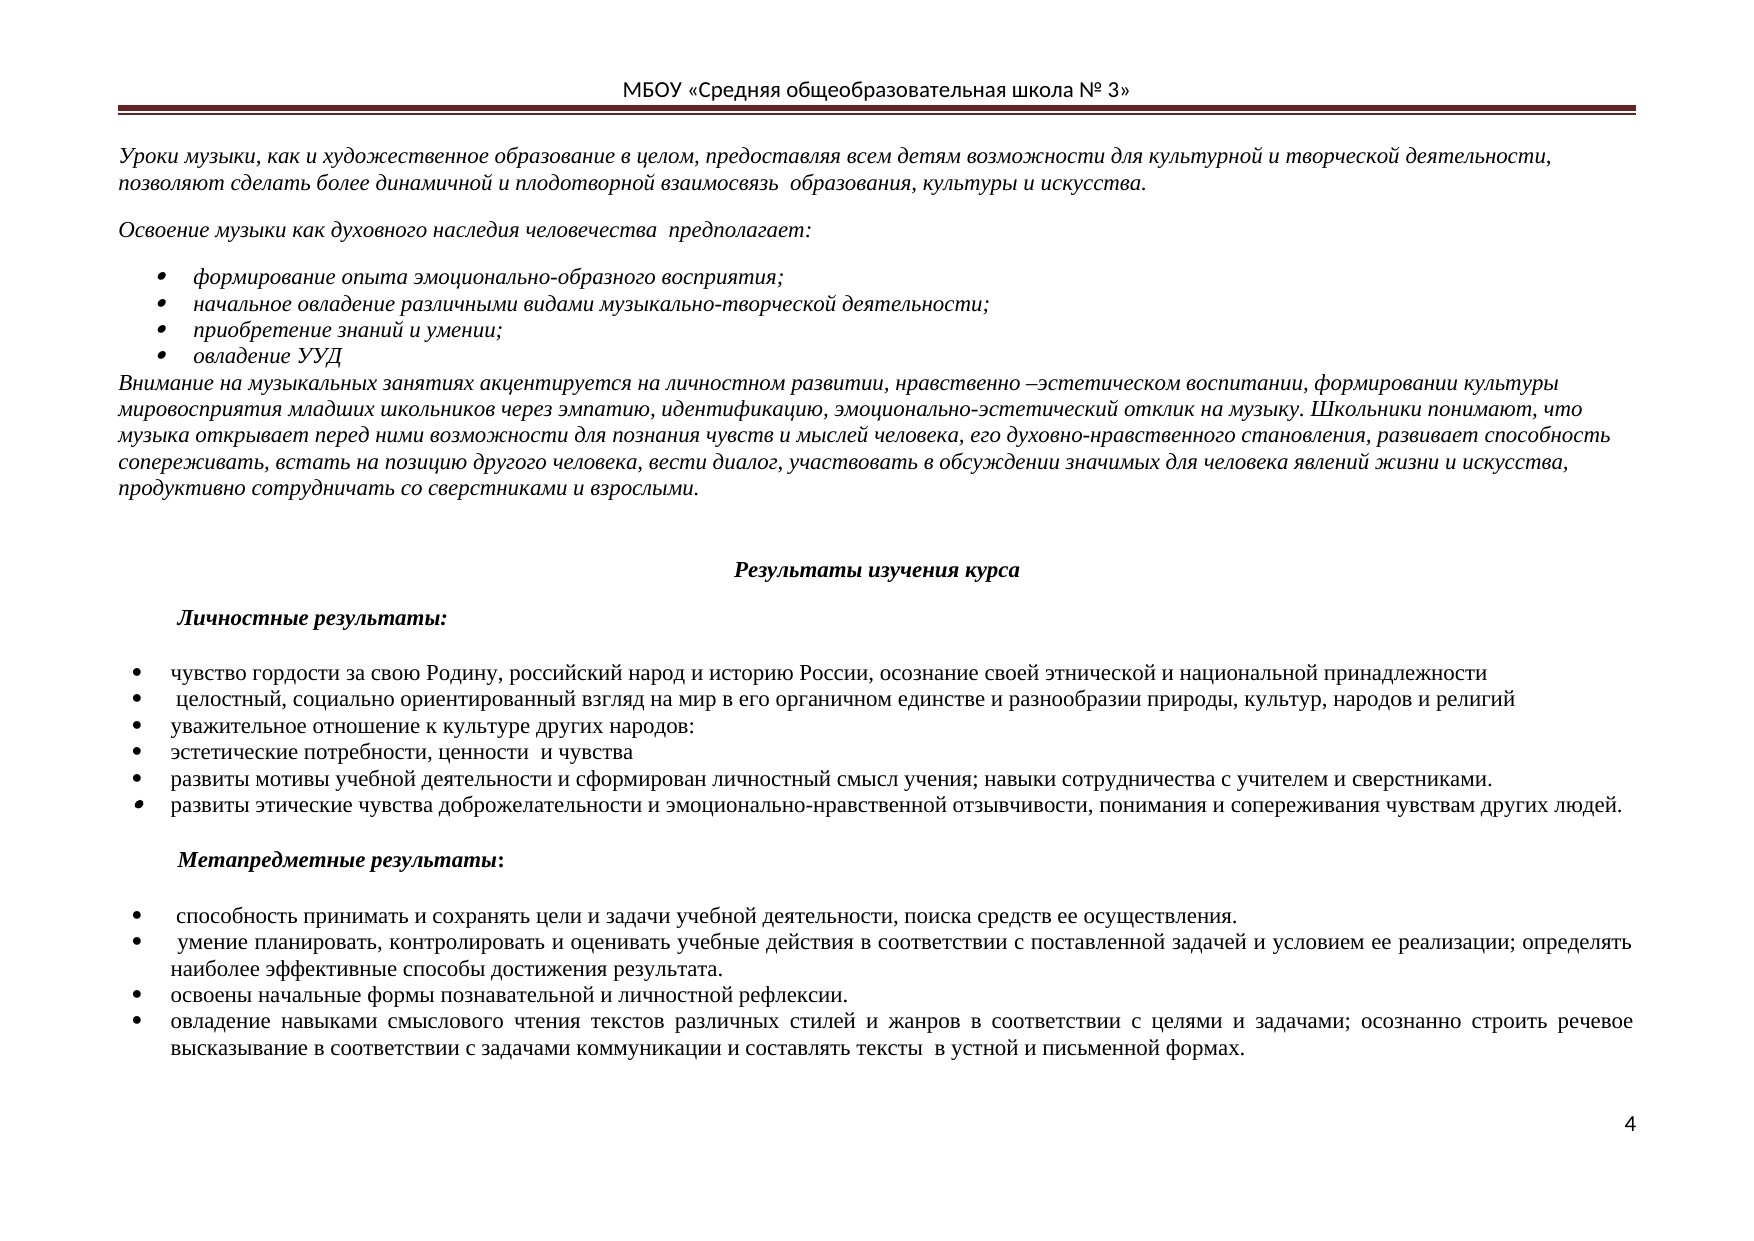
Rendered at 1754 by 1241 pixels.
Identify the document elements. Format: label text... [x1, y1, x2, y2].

list развиты мотивы учебной деятельности и сформирован личностный смысл учения; навыки сотрудничества с учителем и сверстниками. [133, 764, 1636, 791]
text Освоение музыки как духовного наследия человечества предполагает: [118, 216, 1636, 242]
list умение планировать, контролировать и оценивать учебные действия в соответствии с поставленной задачей и условием ее реализации; определять наиболее эффективные способы достижения результата. [133, 928, 1636, 981]
list овладение навыками смыслового чтения текстов различных стилей и жанров в соответствии с целями и задачами; осознанно строить речевое высказывание в соответствии с задачами коммуникации и составлять тексты в устной и письменной формах. [133, 1007, 1636, 1060]
list целостный, социально ориентированный взгляд на мир в его органичном единстве и разнообразии природы, культур, народов и религий [133, 686, 1636, 712]
list освоены начальные формы познавательной и личностной рефлексии. [133, 981, 1636, 1007]
list развиты этические чувства доброжелательности и эмоционально-нравственной отзывчивости, понимания и сопереживания чувствам других людей. [133, 791, 1636, 817]
text Внимание на музыкальных занятиях акцентируется на личностном развитии, нравственно –эстетическом воспитании, формировании культуры мировосприятия младших школьников через эмпатию, идентификацию, эмоционально-эстетический отклик на музыку. Школьники понимают, что музыка открывает перед ними возможности для познания чувств и мыслей человека, его духовно-нравственного становления, развивает способность сопереживать, встать на позицию другого человека, вести диалог, участвовать в обсуждении значимых для человека явлений жизни и искусства, продуктивно сотрудничать со сверстниками и взрослыми. [118, 369, 1636, 500]
list уважительное отношение к культуре других народов: [133, 712, 1636, 738]
text Уроки музыки, как и художественное образование в целом, предоставляя всем детям возможности для культурной и творческой деятельности, позволяют сделать более динамичной и плодотворной взаимосвязь образования, культуры и искусства. [118, 142, 1636, 195]
list начальное овладение различными видами музыкально-творческой деятельности; [156, 289, 1636, 316]
text Результаты изучения курса [118, 556, 1636, 583]
list формирование опыта эмоционально-образного восприятия; [156, 263, 1636, 289]
list эстетические потребности, ценности и чувства [133, 738, 1636, 764]
list чувство гордости за свою Родину, российский народ и историю России, осознание своей этнической и национальной принадлежности [133, 659, 1636, 686]
list способность принимать и сохранять цели и задачи учебной деятельности, поиска средств ее осуществления. [133, 902, 1636, 928]
text Личностные результаты: [118, 604, 1636, 630]
list приобретение знаний и умении; [156, 316, 1636, 342]
list овладение УУД [156, 342, 1636, 369]
text Метапредметные результаты: [118, 846, 1636, 873]
